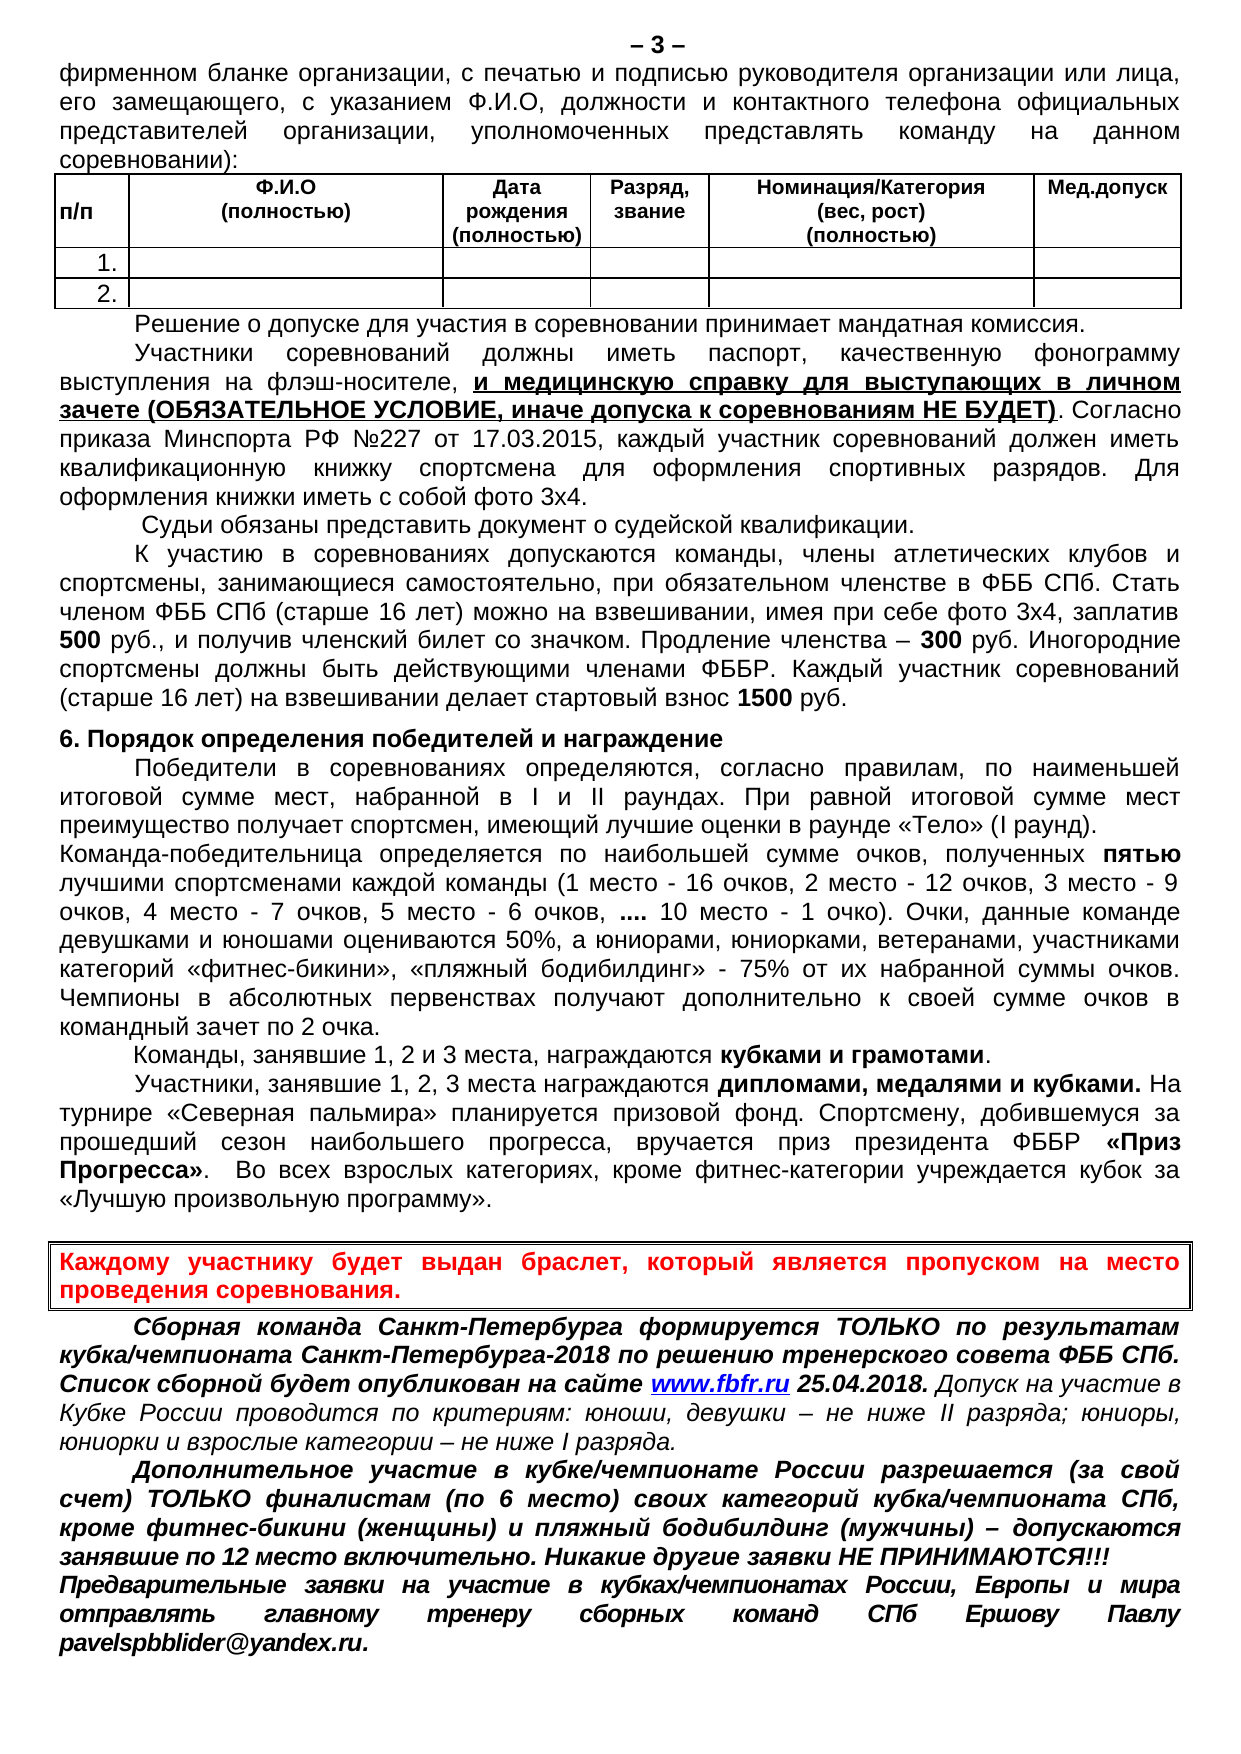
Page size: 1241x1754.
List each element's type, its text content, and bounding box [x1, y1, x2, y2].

table_cell [710, 248, 1033, 277]
table_cell [591, 248, 708, 277]
table_cell 1. [56, 248, 128, 277]
text Судьи обязаны представить документ о судейской квалификации. [59, 510, 1181, 539]
text Дополнительное участие в кубке/чемпионате России разрешается (за свой счет) ТОЛЬКО финалистам (по 6 место) своих категорий кубка/чемпионата СПб, кроме фитнес-бикини (женщины) и пляжный бодибилдинг (мужчины) – допускаются занявшие по 12 место включительно. Никакие другие заявки НЕ ПРИНИМАЮТСЯ!!! [59, 1455, 1181, 1570]
table_cell [130, 279, 442, 307]
text Команда-победительница определяется по наибольшей сумме очков, полученных пятью лучшими спортсменами каждой команды (1 место - 16 очков, 2 место - 12 очков, 3 место - 9 очков, 4 место - 7 очков, 5 место - 6 очков, .... 10 место - 1 очко). Очки, данные команде девушками и юношами оцениваются 50%, а юниорами, юниорками, ветеранами, участниками категорий «фитнес-бикини», «пляжный бодибилдинг» - 75% от их набранной суммы очков. Чемпионы в абсолютных первенствах получают дополнительно к своей сумме очков в командный зачет по 2 очка. [59, 839, 1181, 1040]
table_header Ф.И.О (полностью) [130, 175, 442, 247]
text Участники соревнований должны иметь паспорт, качественную фонограмму выступления на флэш-носителе, и медицинскую справку для выступающих в личном зачете (ОБЯЗАТЕЛЬНОЕ УСЛОВИЕ, иначе допуска к соревнованиям НЕ БУДЕТ). Согласно приказа Минспорта РФ №227 от 17.03.2015, каждый участник соревнований должен иметь квалификационную книжку спортсмена для оформления спортивных разрядов. Для оформления книжки иметь с собой фото 3х4. [59, 338, 1181, 510]
table_cell [130, 248, 442, 277]
table_header Номинация/Категория (вес, рост) (полностью) [710, 175, 1033, 247]
text Участники, занявшие 1, 2, 3 места награждаются дипломами, медалями и кубками. На турнире «Северная пальмира» планируется призовой фонд. Спортсмену, добившемуся за прошедший сезон наибольшего прогресса, вручается приз президента ФББР «Приз Прогресса». Во всех взрослых категориях, кроме фитнес-категории учреждается кубок за «Лучшую произвольную программу». [59, 1069, 1181, 1213]
table_cell [444, 248, 590, 277]
text Команды, занявшие 1, 2 и 3 места, награждаются кубками и грамотами. [59, 1040, 1181, 1069]
text К участию в соревнованиях допускаются команды, члены атлетических клубов и спортсмены, занимающиеся самостоятельно, при обязательном членстве в ФББ СПб. Стать членом ФББ СПб (старше 16 лет) можно на взвешивании, имея при себе фото 3х4, заплатив 500 руб., и получив членский билет со значком. Продление членства – 300 руб. Иногородние спортсмены должны быть действующими членами ФББР. Каждый участник соревнований (старше 16 лет) на взвешивании делает стартовый взнос 1500 руб. [59, 539, 1181, 711]
text Предварительные заявки на участие в кубках/чемпионатах России, Европы и мира отправлять главному тренеру сборных команд СПб Ершову Павлу pavelspbblider@yandex.ru. [59, 1570, 1181, 1656]
table_header Мед.допуск [1035, 175, 1180, 247]
table_cell [444, 279, 590, 307]
text 6. Порядок определения победителей и награждение [59, 724, 1181, 753]
table_cell [1035, 279, 1180, 307]
text Сборная команда Санкт-Петербурга формируется ТОЛЬКО по результатам кубка/чемпионата Санкт-Петербурга-2018 по решению тренерского совета ФББ СПб. Список сборной будет опубликован на сайте www.fbfr.ru 25.04.2018. Допуск на участие в Кубке России проводится по критериям: юноши, девушки – не ниже II разряда; юниоры, юниорки и взрослые категории – не ниже I разряда. [59, 1311, 1181, 1455]
table_header Разряд, звание [591, 175, 708, 247]
text Каждому участнику будет выдан браслет, который является пропуском на место проведения соревнования. [51, 1245, 1189, 1308]
table_cell [710, 279, 1033, 307]
table_cell [1035, 248, 1180, 277]
table_header Дата рождения (полностью) [444, 175, 590, 247]
text – 3 – [59, 29, 1181, 58]
table_header п/п [56, 175, 128, 247]
table_cell 2. [56, 279, 128, 307]
text Победители в соревнованиях определяются, согласно правилам, по наименьшей итоговой сумме мест, набранной в I и II раундах. При равной итоговой сумме мест преимущество получает спортсмен, имеющий лучшие оценки в раунде «Тело» (I раунд). [59, 753, 1181, 839]
text Решение о допуске для участия в соревновании принимает мандатная комиссия. [59, 309, 1181, 338]
table_cell [591, 279, 708, 307]
text фирменном бланке организации, с печатью и подписью руководителя организации или лица, его замещающего, с указанием Ф.И.О, должности и контактного телефона официальных представителей организации, уполномоченных представлять команду на данном соревновании): [59, 58, 1181, 173]
